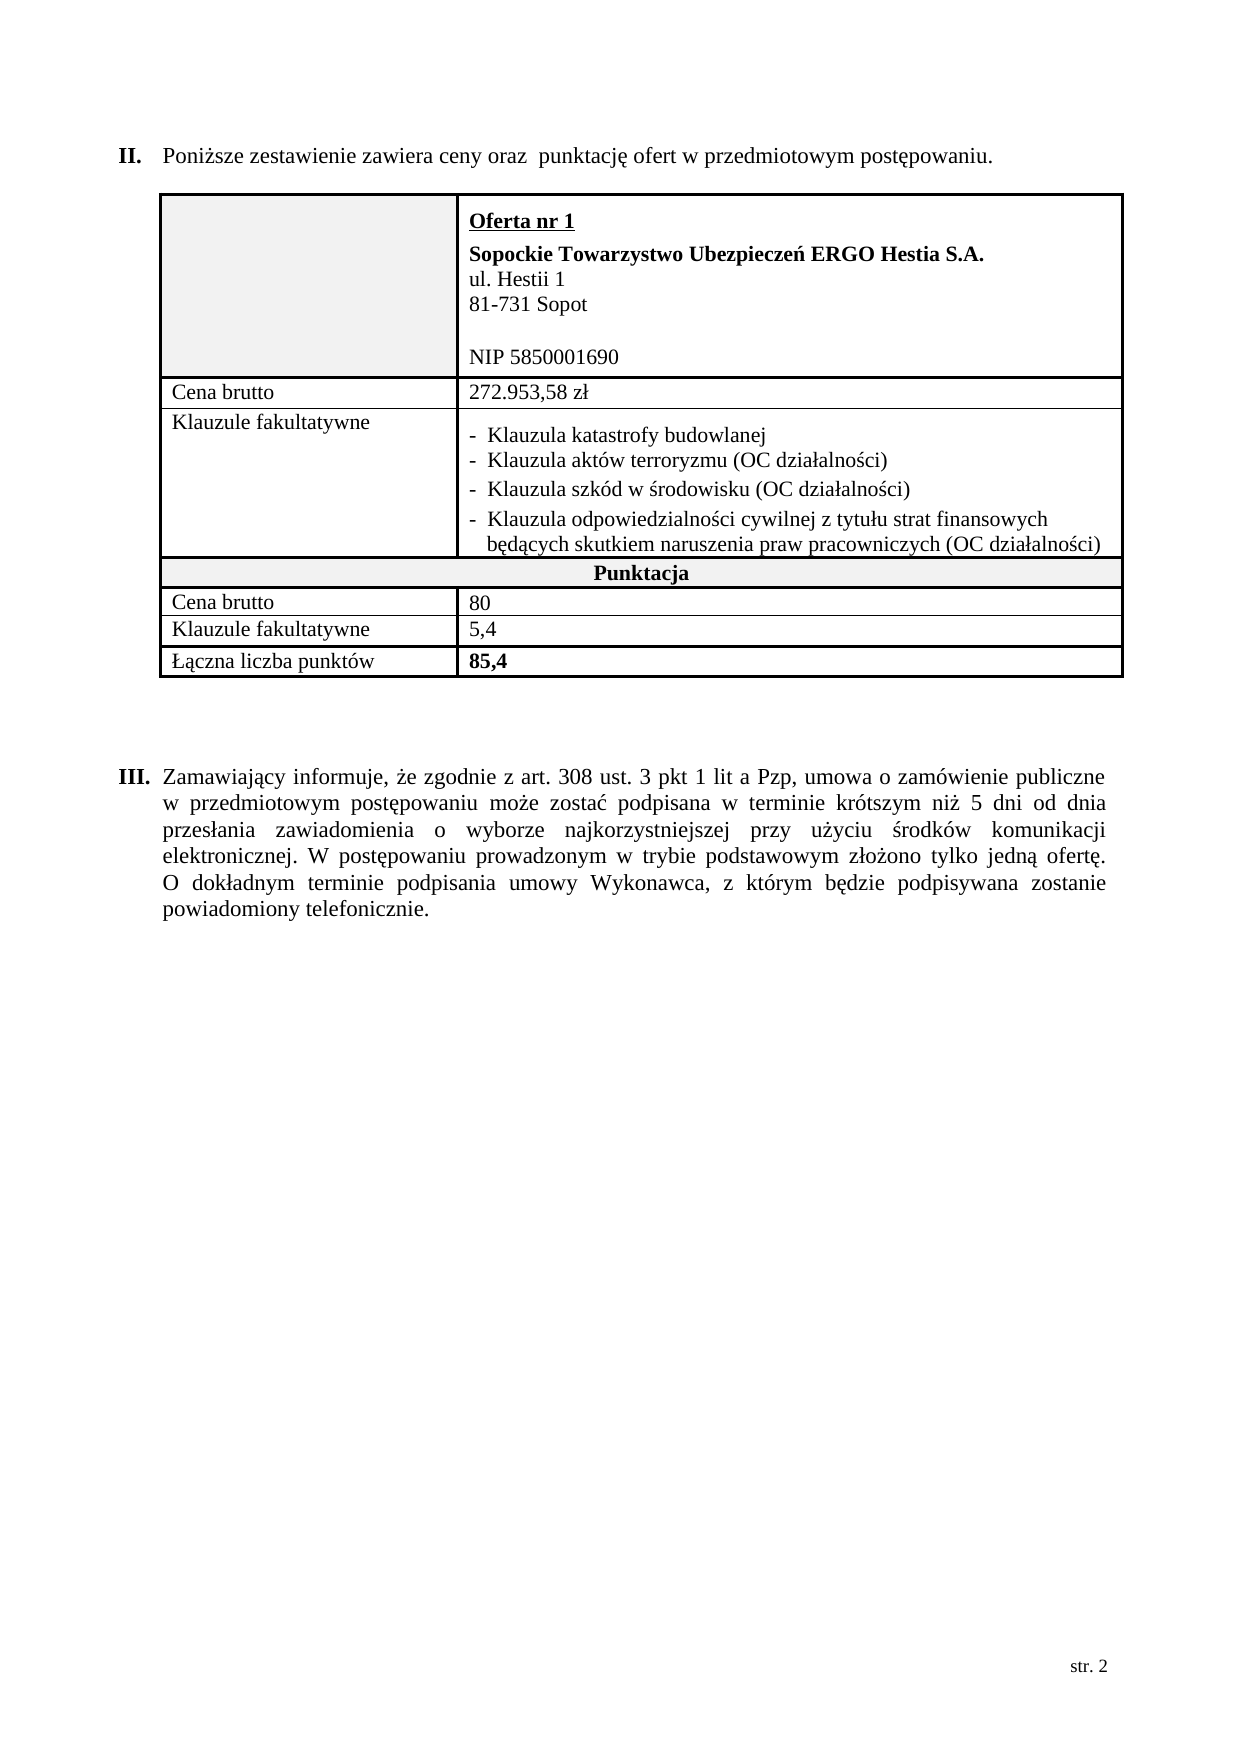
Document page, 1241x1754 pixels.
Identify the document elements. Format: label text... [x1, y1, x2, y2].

table_cell Klauzule fakultatywne [162, 616, 456, 645]
list Poniższe zestawienie zawiera ceny oraz punktację ofert w przedmiotowym postępowaniu. [118, 142, 1107, 168]
table_cell 272.953,58 zł [459, 379, 1121, 408]
table_header [162, 196, 456, 376]
table_cell Cena brutto [162, 589, 456, 615]
table_cell 85,4 [459, 648, 1121, 674]
table_cell Cena brutto [162, 379, 456, 408]
table_cell 5,4 [459, 616, 1121, 645]
table_cell - Klauzula katastrofy budowlanej - Klauzula aktów terroryzmu (OC działalności) - Klauzula szkód w środowisku (OC działalności) - Klauzula odpowiedzialności cywilnej z tytułu strat finansowych będących skutkiem naruszenia praw pracowniczych (OC działalności) [459, 409, 1121, 556]
table_cell Punktacja [162, 559, 1121, 586]
table_header Oferta nr 1 Sopockie Towarzystwo Ubezpieczeń ERGO Hestia S.A. ul. Hestii 1 81-731 Sopot NIP 5850001690 [459, 196, 1121, 376]
table_cell Łączna liczba punktów [162, 648, 456, 674]
list Zamawiający informuje, że zgodnie z art. 308 ust. 3 pkt 1 lit a Pzp, umowa o zamówienie publiczne w przedmiotowym postępowaniu może zostać podpisana w terminie krótszym niż 5 dni od dnia przesłania zawiadomienia o wyborze najkorzystniejszej przy użyciu środków komunikacji elektronicznej. W postępowaniu prowadzonym w trybie podstawowym złożono tylko jedną ofertę. O dokładnym terminie podpisania umowy Wykonawca, z którym będzie podpisywana zostanie powiadomiony telefonicznie. [118, 763, 1107, 921]
table_cell 80 [459, 589, 1121, 615]
table_cell Klauzule fakultatywne [162, 409, 456, 556]
